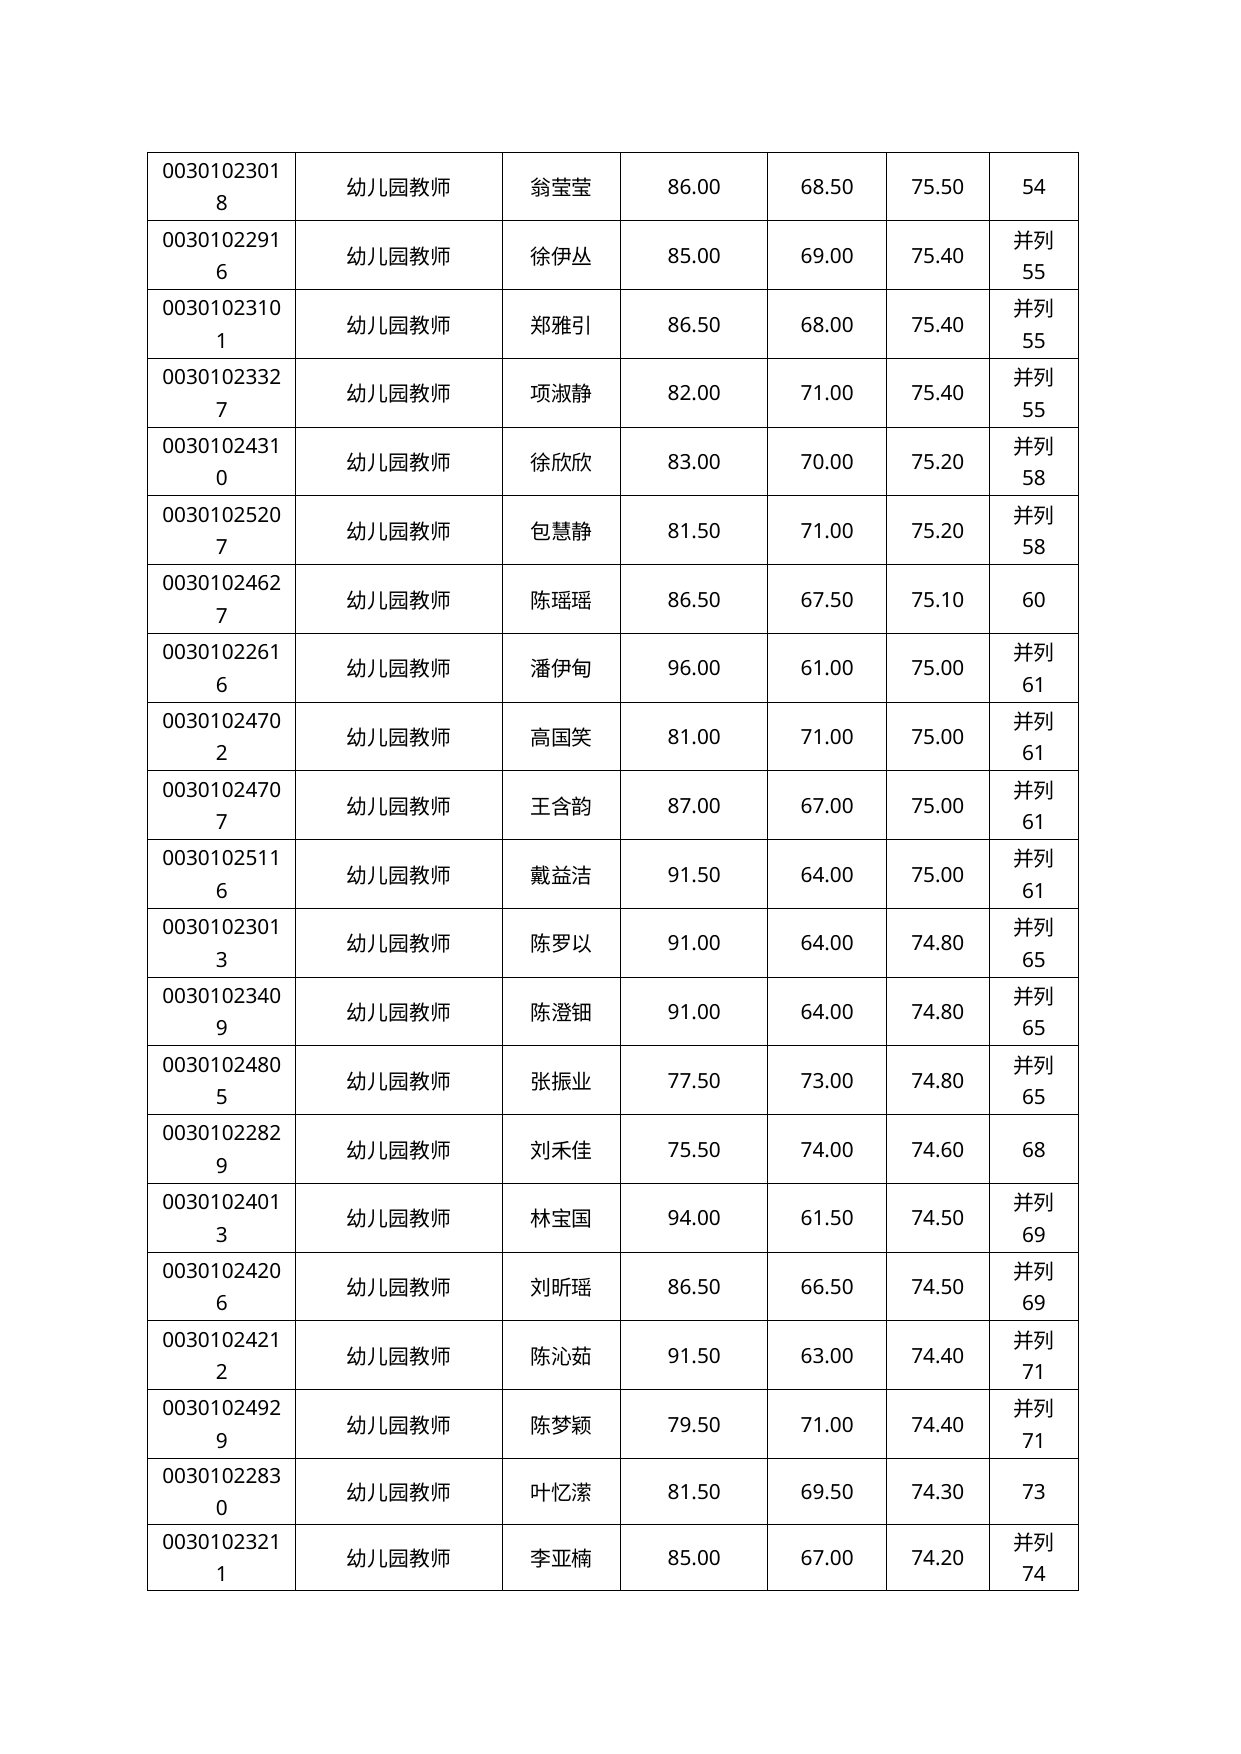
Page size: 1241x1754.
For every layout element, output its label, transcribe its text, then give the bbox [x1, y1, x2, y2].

table_cell 75.40 [887, 359, 989, 427]
table_cell 00301024805 [148, 1046, 295, 1114]
table_cell 60 [990, 565, 1078, 633]
table_cell 幼儿园教师 [296, 428, 502, 495]
table_cell 00301022916 [148, 221, 295, 289]
table_cell 83.00 [621, 428, 767, 495]
table_cell 75.10 [887, 565, 989, 633]
table_cell 幼儿园教师 [296, 1321, 502, 1389]
table_cell 75.00 [887, 840, 989, 908]
table_cell 74.50 [887, 1253, 989, 1320]
table_cell 并列61 [990, 634, 1078, 702]
table_cell 并列65 [990, 909, 1078, 977]
table_cell 73 [990, 1459, 1078, 1524]
table_cell 87.00 [621, 771, 767, 839]
table_cell 叶忆潆 [503, 1459, 620, 1524]
table_cell 75.40 [887, 290, 989, 358]
table_cell 75.50 [887, 153, 989, 220]
table_cell 67.50 [768, 565, 886, 633]
table_cell 幼儿园教师 [296, 290, 502, 358]
table_cell 64.00 [768, 909, 886, 977]
table_cell 00301025207 [148, 496, 295, 564]
table_cell 91.00 [621, 909, 767, 977]
table_cell 74.80 [887, 1046, 989, 1114]
table_cell 86.50 [621, 565, 767, 633]
table_cell 陈罗以 [503, 909, 620, 977]
table_cell 00301024212 [148, 1321, 295, 1389]
table_cell 并列69 [990, 1184, 1078, 1252]
table_cell 项淑静 [503, 359, 620, 427]
table_cell 67.00 [768, 1525, 886, 1590]
table_cell 74.80 [887, 909, 989, 977]
table_cell 74.30 [887, 1459, 989, 1524]
table_cell 00301022830 [148, 1459, 295, 1524]
table_cell 并列65 [990, 978, 1078, 1045]
table_cell 86.50 [621, 290, 767, 358]
table_cell 00301025116 [148, 840, 295, 908]
table_cell 幼儿园教师 [296, 359, 502, 427]
table_cell 77.50 [621, 1046, 767, 1114]
table_cell 包慧静 [503, 496, 620, 564]
table_cell 68 [990, 1115, 1078, 1183]
table_cell 并列58 [990, 428, 1078, 495]
table_cell 74.20 [887, 1525, 989, 1590]
table_cell 85.00 [621, 221, 767, 289]
table_cell 81.00 [621, 703, 767, 770]
table_cell 00301024206 [148, 1253, 295, 1320]
table_cell 并列55 [990, 290, 1078, 358]
table_cell 75.20 [887, 496, 989, 564]
table_cell 71.00 [768, 496, 886, 564]
table_cell 85.00 [621, 1525, 767, 1590]
table_cell 66.50 [768, 1253, 886, 1320]
table_cell 戴益洁 [503, 840, 620, 908]
table_cell 68.50 [768, 153, 886, 220]
table_cell 79.50 [621, 1390, 767, 1458]
table_cell 75.40 [887, 221, 989, 289]
table_cell 00301024702 [148, 703, 295, 770]
table_cell 并列55 [990, 221, 1078, 289]
table_cell 74.00 [768, 1115, 886, 1183]
table_cell 幼儿园教师 [296, 634, 502, 702]
table_cell 69.50 [768, 1459, 886, 1524]
table_cell 王含韵 [503, 771, 620, 839]
table_cell 陈瑶瑶 [503, 565, 620, 633]
table_cell 00301024929 [148, 1390, 295, 1458]
table_cell 00301024707 [148, 771, 295, 839]
table_cell 75.00 [887, 703, 989, 770]
table_cell 94.00 [621, 1184, 767, 1252]
table_cell 幼儿园教师 [296, 221, 502, 289]
table_cell 96.00 [621, 634, 767, 702]
table_cell 翁莹莹 [503, 153, 620, 220]
table_cell 刘禾佳 [503, 1115, 620, 1183]
table_cell 61.00 [768, 634, 886, 702]
table_cell 并列58 [990, 496, 1078, 564]
table_cell 并列61 [990, 840, 1078, 908]
table_cell 幼儿园教师 [296, 153, 502, 220]
table_cell 并列55 [990, 359, 1078, 427]
table_cell 71.00 [768, 1390, 886, 1458]
table_cell 63.00 [768, 1321, 886, 1389]
table_cell 00301023409 [148, 978, 295, 1045]
table_cell 陈沁茹 [503, 1321, 620, 1389]
table_cell 并列61 [990, 703, 1078, 770]
table_cell 71.00 [768, 359, 886, 427]
table_cell 陈澄钿 [503, 978, 620, 1045]
table_cell 幼儿园教师 [296, 1390, 502, 1458]
table_cell 69.00 [768, 221, 886, 289]
table_cell 61.50 [768, 1184, 886, 1252]
table_cell 64.00 [768, 840, 886, 908]
table_cell 并列71 [990, 1321, 1078, 1389]
table_cell 幼儿园教师 [296, 771, 502, 839]
table_cell 并列74 [990, 1525, 1078, 1590]
table_cell 幼儿园教师 [296, 703, 502, 770]
table_cell 86.00 [621, 153, 767, 220]
table_cell 00301023211 [148, 1525, 295, 1590]
table_cell 林宝国 [503, 1184, 620, 1252]
table_cell 并列69 [990, 1253, 1078, 1320]
table_cell 74.40 [887, 1390, 989, 1458]
table_cell 幼儿园教师 [296, 1046, 502, 1114]
table_cell 陈梦颖 [503, 1390, 620, 1458]
table_cell 幼儿园教师 [296, 565, 502, 633]
table_cell 75.20 [887, 428, 989, 495]
table_cell 李亚楠 [503, 1525, 620, 1590]
table_cell 并列61 [990, 771, 1078, 839]
table_cell 幼儿园教师 [296, 496, 502, 564]
table_cell 幼儿园教师 [296, 1459, 502, 1524]
table_cell 81.50 [621, 496, 767, 564]
table_cell 幼儿园教师 [296, 1253, 502, 1320]
table_cell 73.00 [768, 1046, 886, 1114]
table_cell 00301023101 [148, 290, 295, 358]
table_cell 75.50 [621, 1115, 767, 1183]
table_cell 幼儿园教师 [296, 1525, 502, 1590]
table_cell 潘伊甸 [503, 634, 620, 702]
table_cell 82.00 [621, 359, 767, 427]
table_cell 86.50 [621, 1253, 767, 1320]
table_cell 74.40 [887, 1321, 989, 1389]
table_cell 并列71 [990, 1390, 1078, 1458]
table_cell 徐伊丛 [503, 221, 620, 289]
table_cell 00301022616 [148, 634, 295, 702]
table_cell 高国笑 [503, 703, 620, 770]
table_cell 并列65 [990, 1046, 1078, 1114]
table_cell 71.00 [768, 703, 886, 770]
table_cell 91.50 [621, 840, 767, 908]
table_cell 54 [990, 153, 1078, 220]
table_cell 74.60 [887, 1115, 989, 1183]
table_cell 幼儿园教师 [296, 978, 502, 1045]
table_cell 郑雅引 [503, 290, 620, 358]
table_cell 74.80 [887, 978, 989, 1045]
table_cell 00301022829 [148, 1115, 295, 1183]
table_cell 70.00 [768, 428, 886, 495]
table_cell 75.00 [887, 634, 989, 702]
table_cell 67.00 [768, 771, 886, 839]
table_cell 00301024627 [148, 565, 295, 633]
table_cell 刘昕瑶 [503, 1253, 620, 1320]
table_cell 幼儿园教师 [296, 1115, 502, 1183]
table_cell 00301024013 [148, 1184, 295, 1252]
table_cell 幼儿园教师 [296, 840, 502, 908]
table_cell 91.00 [621, 978, 767, 1045]
table_cell 张振业 [503, 1046, 620, 1114]
table_cell 徐欣欣 [503, 428, 620, 495]
table_cell 00301023018 [148, 153, 295, 220]
table_cell 75.00 [887, 771, 989, 839]
table_cell 91.50 [621, 1321, 767, 1389]
table_cell 00301023327 [148, 359, 295, 427]
table_cell 幼儿园教师 [296, 909, 502, 977]
table_cell 幼儿园教师 [296, 1184, 502, 1252]
table_cell 00301024310 [148, 428, 295, 495]
table_cell 81.50 [621, 1459, 767, 1524]
table_cell 68.00 [768, 290, 886, 358]
table_cell 64.00 [768, 978, 886, 1045]
table_cell 00301023013 [148, 909, 295, 977]
table_cell 74.50 [887, 1184, 989, 1252]
